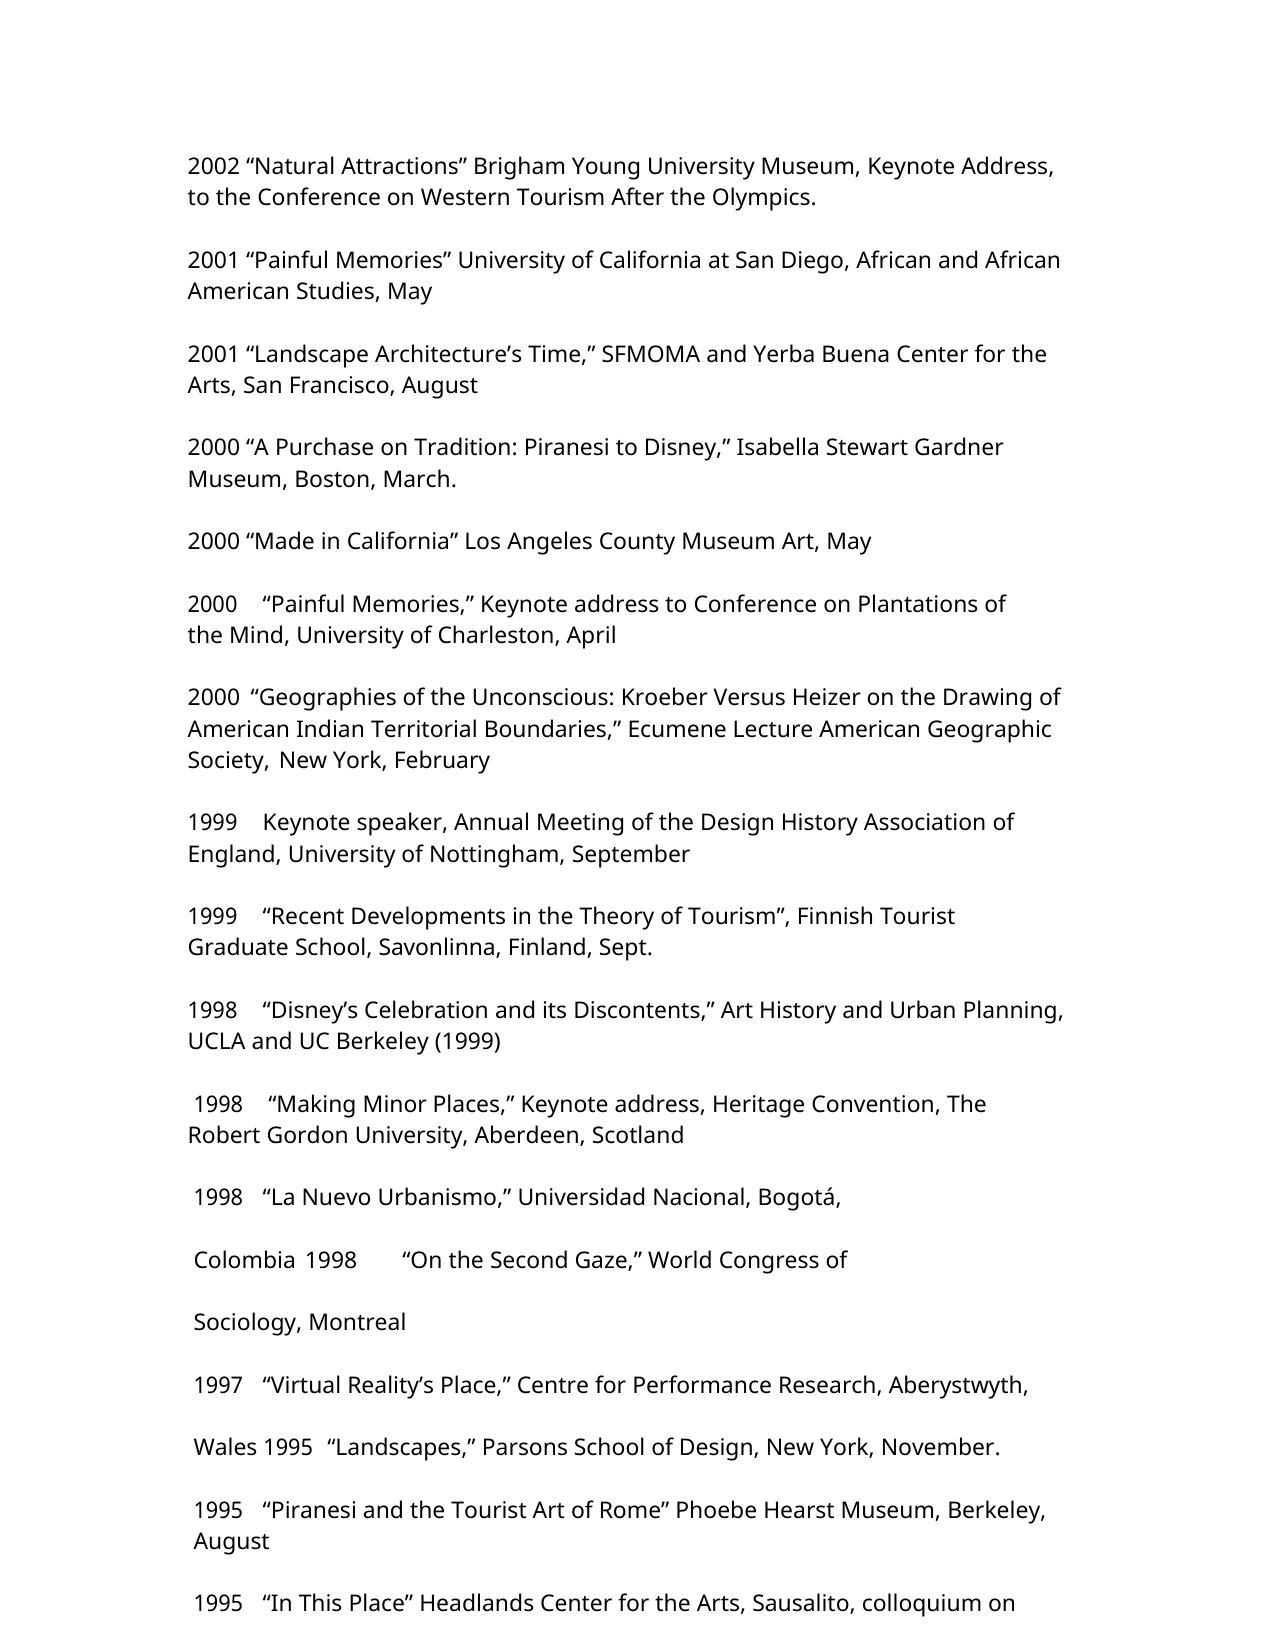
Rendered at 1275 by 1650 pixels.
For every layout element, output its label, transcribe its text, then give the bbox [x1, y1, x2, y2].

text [187, 1587, 1058, 1618]
text 1999 Keynote speaker, Annual Meeting of the Design History Association of England, University of Nottingham, September [187, 806, 1043, 869]
text 2000 “Painful Memories,” Keynote address to Conference on Plantations of the Mind, University of Charleston, April [187, 588, 1043, 650]
text 2000 “A Purchase on Tradition: Piranesi to Disney,” Isabella Stewart Gardner Museum, Boston, March. [187, 431, 1072, 494]
text 1999 “Recent Developments in the Theory of Tourism”, Finnish Tourist Graduate School, Savonlinna, Finland, Sept. [187, 900, 1012, 963]
text 1998 “La Nuevo Urbanismo,” Universidad Nacional, Bogotá, Colombia 1998 “On the Second Gaze,” World Congress of Sociology, Montreal [193, 1181, 899, 1338]
text 1998 “Making Minor Places,” Keynote address, Heritage Convention, The Robert Gordon University, Aberdeen, Scotland [187, 1088, 1011, 1150]
text 2000 “Geographies of the Unconscious: Kroeber Versus Heizer on the Drawing of American Indian Territorial Boundaries,” Ecumene Lecture American Geographic Society, New York, February [187, 681, 1072, 775]
text 2001 “Landscape Architecture’s Time,” SFMOMA and Yerba Buena Center for the Arts, San Francisco, August [187, 338, 1072, 400]
text 1995 “Piranesi and the Tourist Art of Rome” Phoebe Hearst Museum, Berkeley, August [193, 1494, 1096, 1556]
text 1998 “Disney’s Celebration and its Discontents,” Art History and Urban Planning, UCLA and UC Berkeley (1999) [187, 994, 1078, 1056]
text 2000 “Made in California” Los Angeles County Museum Art, May [187, 525, 1096, 556]
text 2002 “Natural Attractions” Brigham Young University Museum, Keynote Address, to the Conference on Western Tourism After the Olympics. [187, 150, 1072, 213]
text 1997 “Virtual Reality’s Place,” Centre for Performance Research, Aberystwyth, Wales 1995 “Landscapes,” Parsons School of Design, New York, November. [193, 1369, 1040, 1463]
text 2001 “Painful Memories” University of California at San Diego, African and African American Studies, May [187, 244, 1072, 306]
